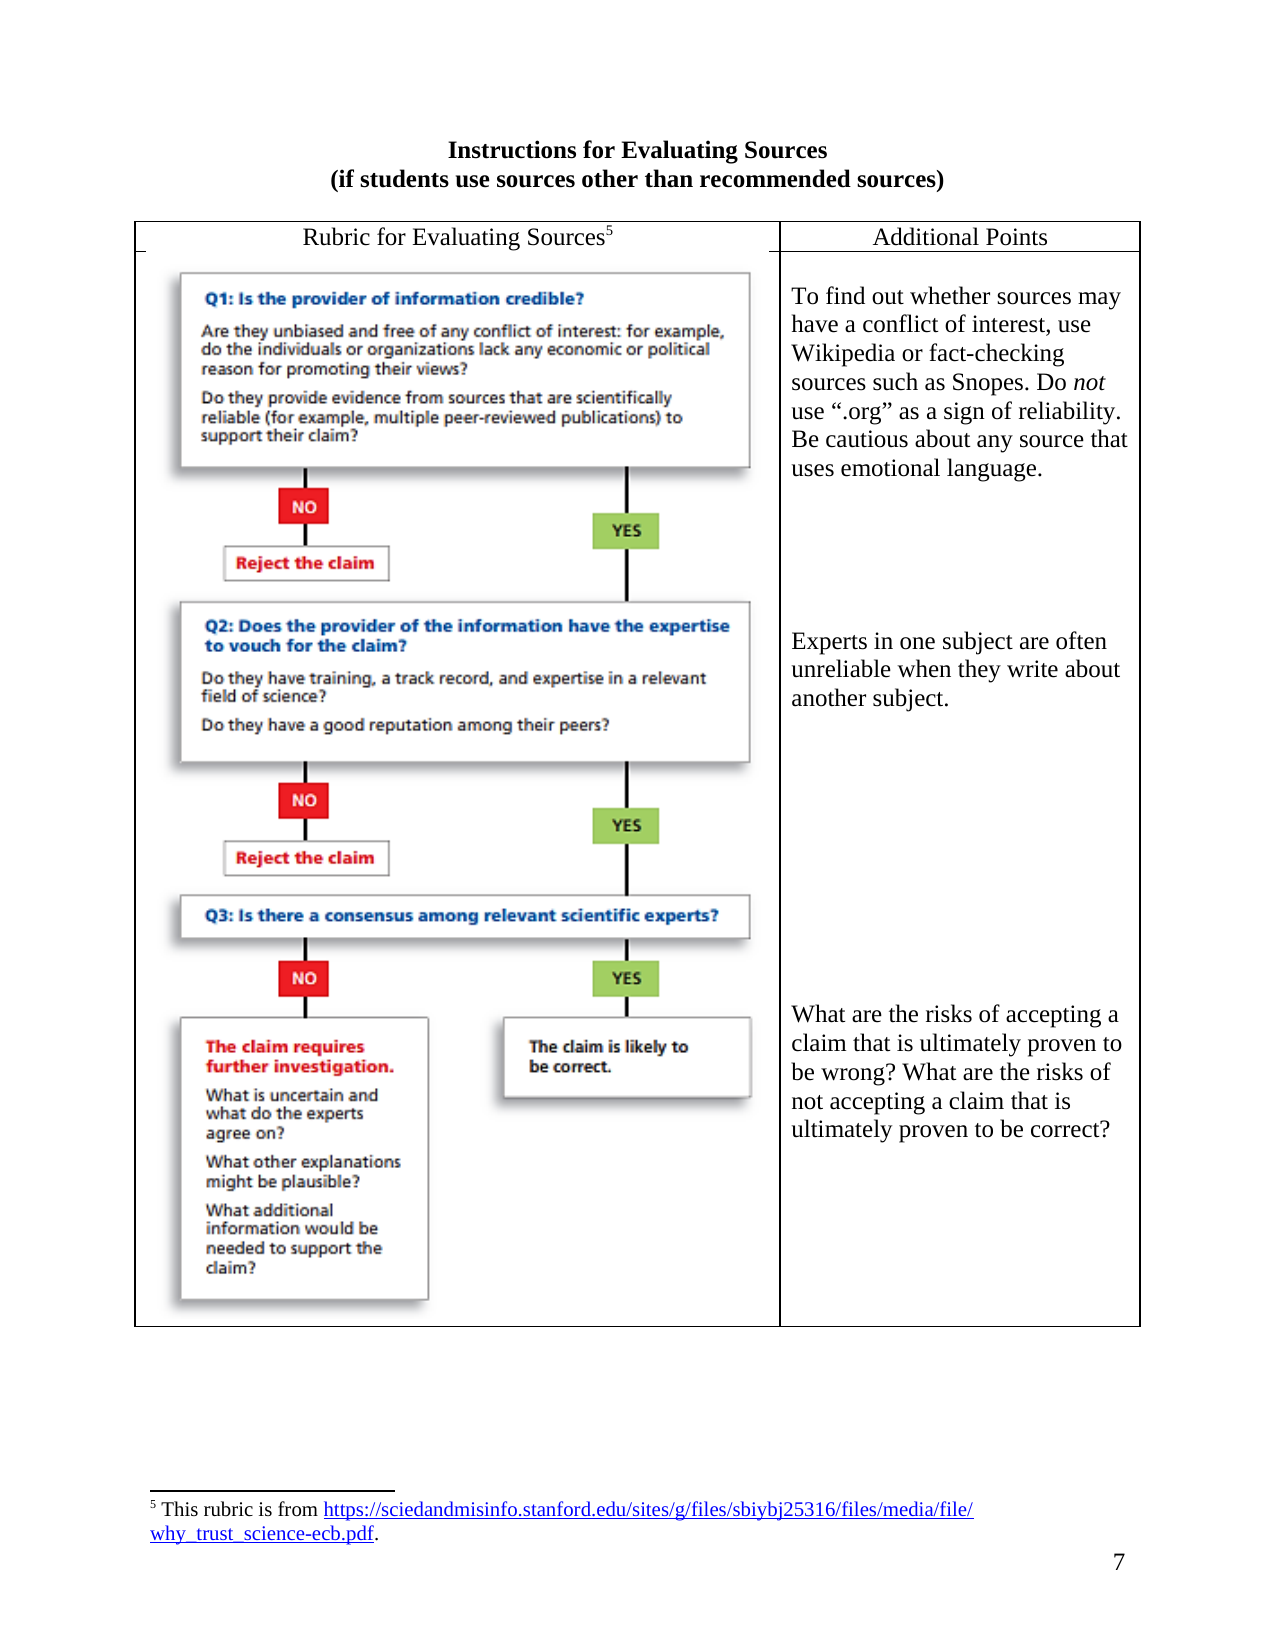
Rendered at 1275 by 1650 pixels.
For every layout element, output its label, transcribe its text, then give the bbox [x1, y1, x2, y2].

table_cell To find out whether sources may have a conflict of interest, use Wikipedia or fact-checking sources such as Snopes. Do not use “.org” as a sign of reliability. Be cautious about any source that uses emotional language. Experts in one subject are often unreliable when they write about another subject. What are the risks of accepting a claim that is ultimately proven to be wrong? What are the risks of not accepting a claim that is ultimately proven to be correct? [781, 252, 1139, 1326]
table_cell [136, 252, 779, 1326]
text Instructions for Evaluating Sources [150, 135, 1125, 164]
table_header Rubric for Evaluating Sources [136, 222, 779, 251]
picture [146, 251, 769, 1319]
table_header Additional Points [781, 222, 1139, 251]
text (if students use sources other than recommended sources) [150, 164, 1125, 221]
